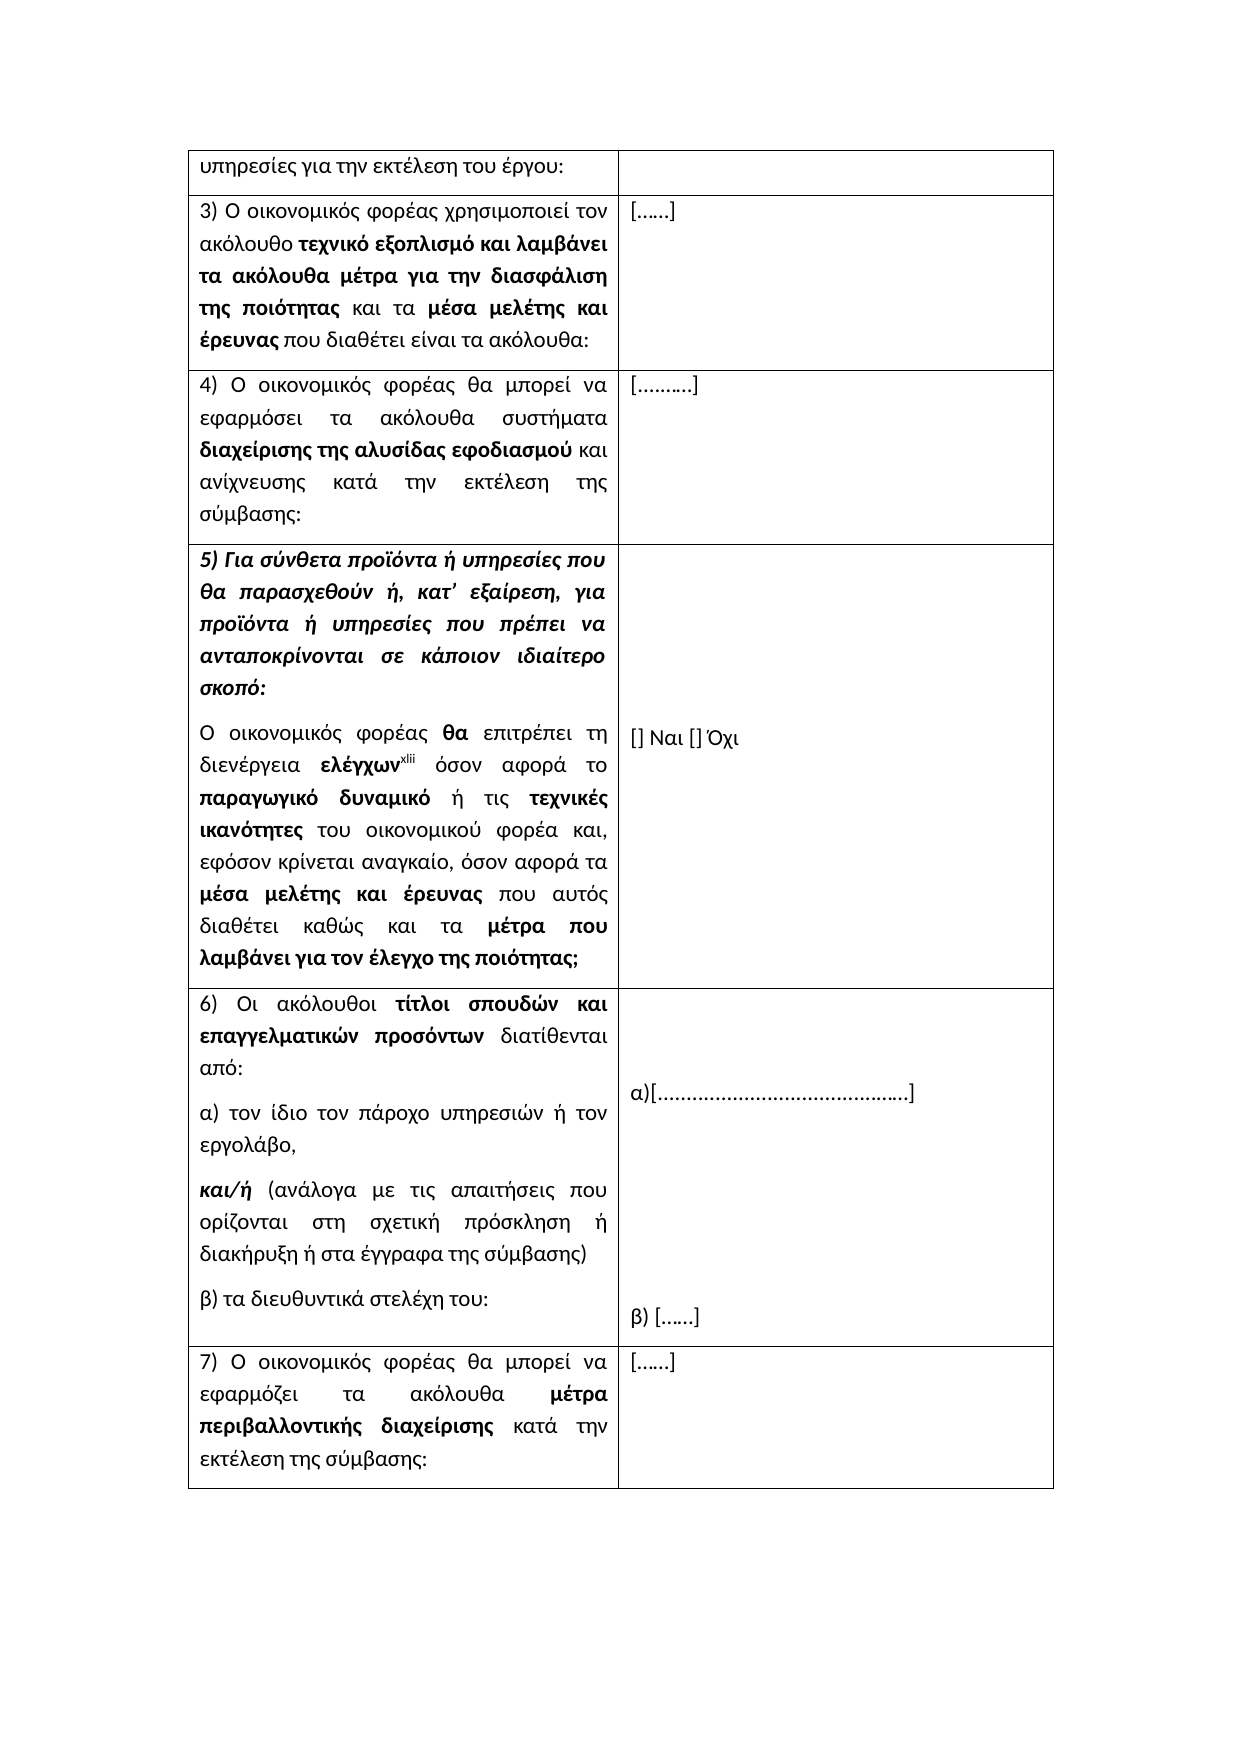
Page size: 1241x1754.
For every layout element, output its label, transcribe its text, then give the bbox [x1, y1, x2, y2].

table_cell [] Ναι [] Όχι [619, 545, 1053, 988]
table_cell 3) Ο οικονομικός φορέας χρησιμοποιεί τον ακόλουθο τεχνικό εξοπλισμό και λαμβάνει τα ακόλουθα μέτρα για την διασφάλιση της ποιότητας και τα μέσα μελέτης και έρευνας που διαθέτει είναι τα ακόλουθα: [189, 196, 618, 369]
table_cell [……] [619, 196, 1053, 369]
table_cell 4) Ο οικονομικός φορέας θα μπορεί να εφαρμόσει τα ακόλουθα συστήματα διαχείρισης της αλυσίδας εφοδιασμού και ανίχνευσης κατά την εκτέλεση της σύμβασης: [189, 371, 618, 544]
table_cell α)[......................................……] β) [……] [619, 989, 1053, 1346]
table_cell 7) Ο οικονομικός φορέας θα μπορεί να εφαρμόζει τα ακόλουθα μέτρα περιβαλλοντικής διαχείρισης κατά την εκτέλεση της σύμβασης: [189, 1347, 618, 1488]
table_cell 5) Για σύνθετα προϊόντα ή υπηρεσίες που θα παρασχεθούν ή, κατ’ εξαίρεση, για προϊόντα ή υπηρεσίες που πρέπει να ανταποκρίνονται σε κάποιον ιδιαίτερο σκοπό: Ο οικονομικός φορέας θα επιτρέπει τη διενέργεια ελέγχων όσον αφορά το παραγωγικό δυναμικό ή τις τεχνικές ικανότητες του οικονομικού φορέα και, εφόσον κρίνεται αναγκαίο, όσον αφορά τα μέσα μελέτης και έρευνας που αυτός διαθέτει καθώς και τα μέτρα που λαμβάνει για τον έλεγχο της ποιότητας; [189, 545, 618, 988]
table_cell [619, 151, 1053, 195]
table_cell 6) Οι ακόλουθοι τίτλοι σπουδών και επαγγελματικών προσόντων διατίθενται από: α) τον ίδιο τον πάροχο υπηρεσιών ή τον εργολάβο, και/ή (ανάλογα με τις απαιτήσεις που ορίζονται στη σχετική πρόσκληση ή διακήρυξη ή στα έγγραφα της σύμβασης) β) τα διευθυντικά στελέχη του: [189, 989, 618, 1346]
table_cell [189, 151, 618, 195]
table_cell [....……] [619, 371, 1053, 544]
table_cell [……] [619, 1347, 1053, 1488]
